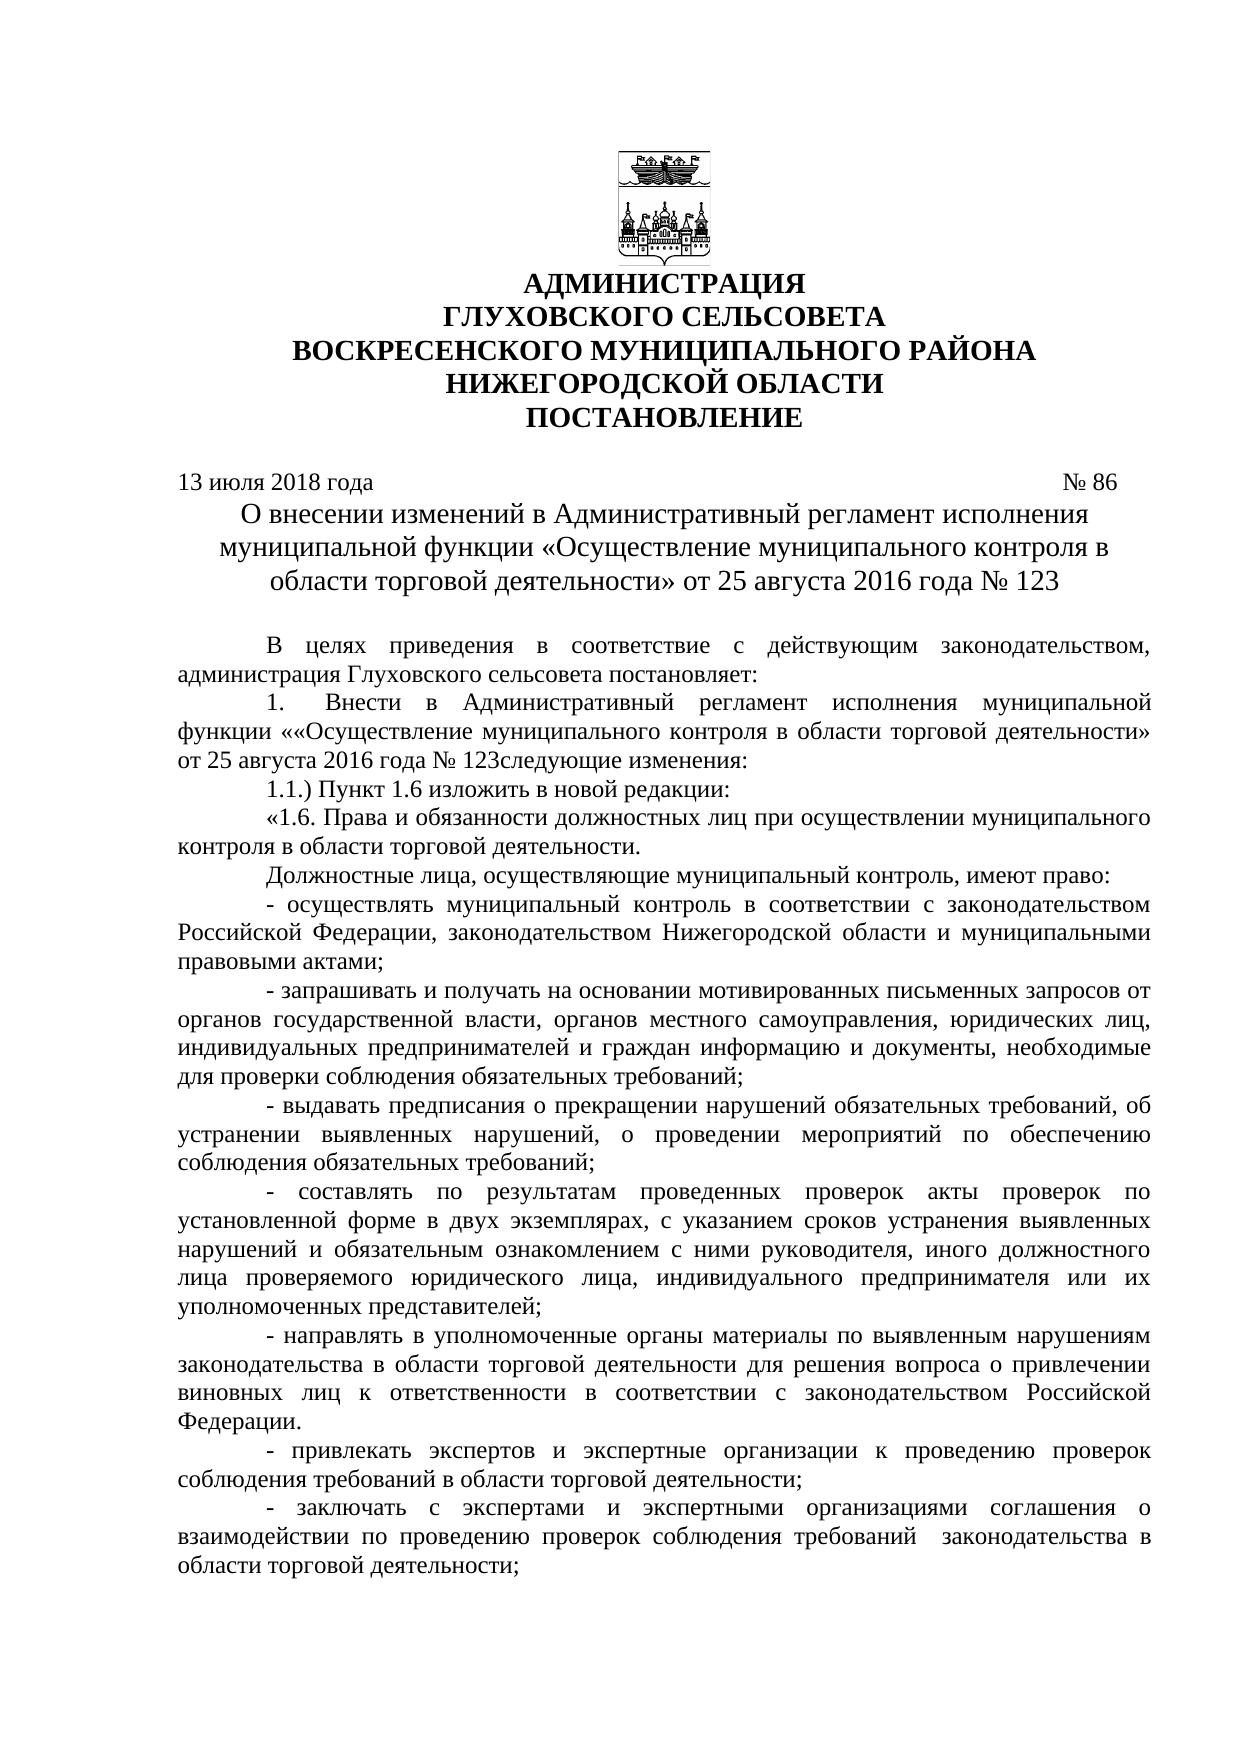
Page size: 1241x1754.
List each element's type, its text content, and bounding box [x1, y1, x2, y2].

text - осуществлять муниципальный контроль в соответствии с законодательством Российской Федерации, законодательством Нижегородской области и муниципальными правовыми актами; [177, 889, 1152, 975]
list 1.1.) Пункт 1.6 изложить в новой редакции: [177, 774, 1152, 802]
text - составлять по результатам проведенных проверок акты проверок по установленной форме в двух экземплярах, с указанием сроков устранения выявленных нарушений и обязательным ознакомлением с ними руководителя, иного должностного лица проверяемого юридического лица, индивидуального предпринимателя или их уполномоченных представителей; [177, 1176, 1152, 1320]
text - направлять в уполномоченные органы материалы по выявленным нарушениям законодательства в области торговой деятельности для решения вопроса о привлечении виновных лиц к ответственности в соответствии с законодательством Российской Федерации. [177, 1320, 1152, 1435]
text НИЖЕГОРОДСКОЙ ОБЛАСТИ [177, 366, 1152, 400]
text - заключать с экспертами и экспертными организациями соглашения о взаимодействии по проведению проверок соблюдения требований законодательства в области торговой деятельности; [177, 1492, 1152, 1579]
text - привлекать экспертов и экспертные организации к проведению проверок соблюдения требований в области торговой деятельности; [177, 1435, 1152, 1492]
text ГЛУХОВСКОГО СЕЛЬСОВЕТА [177, 299, 1152, 333]
text 13 июля 2018 года № 86 [177, 467, 1152, 496]
text В целях приведения в соответствие с действующим законодательством, администрация Глуховского сельсовета постановляет: [177, 630, 1152, 687]
text - запрашивать и получать на основании мотивированных письменных запросов от органов государственной власти, органов местного самоуправления, юридических лиц, индивидуальных предпринимателей и граждан информацию и документы, необходимые для проверки соблюдения обязательных требований; [177, 975, 1152, 1090]
text ПОСТАНОВЛЕНИЕ [177, 400, 1152, 433]
text О внесении изменений в Административный регламент исполнения муниципальной функции «Осуществление муниципального контроля в области торговой деятельности» от 25 августа 2016 года № 123 [177, 496, 1152, 596]
text ВОСКРЕСЕНСКОГО МУНИЦИПАЛЬНОГО РАЙОНА [177, 333, 1152, 366]
picture [618, 151, 711, 266]
text АДМИНИСТРАЦИЯ [177, 266, 1152, 299]
list Внести в Административный регламент исполнения муниципальной функции ««Осуществление муниципального контроля в области торговой деятельности» от 25 августа 2016 года № 123следующие изменения: [177, 687, 1152, 774]
text - выдавать предписания о прекращении нарушений обязательных требований, об устранении выявленных нарушений, о проведении мероприятий по обеспечению соблюдения обязательных требований; [177, 1090, 1152, 1176]
text Должностные лица, осуществляющие муниципальный контроль, имеют право: [177, 860, 1152, 889]
text «1.6. Права и обязанности должностных лиц при осуществлении муниципального контроля в области торговой деятельности. [177, 802, 1152, 860]
